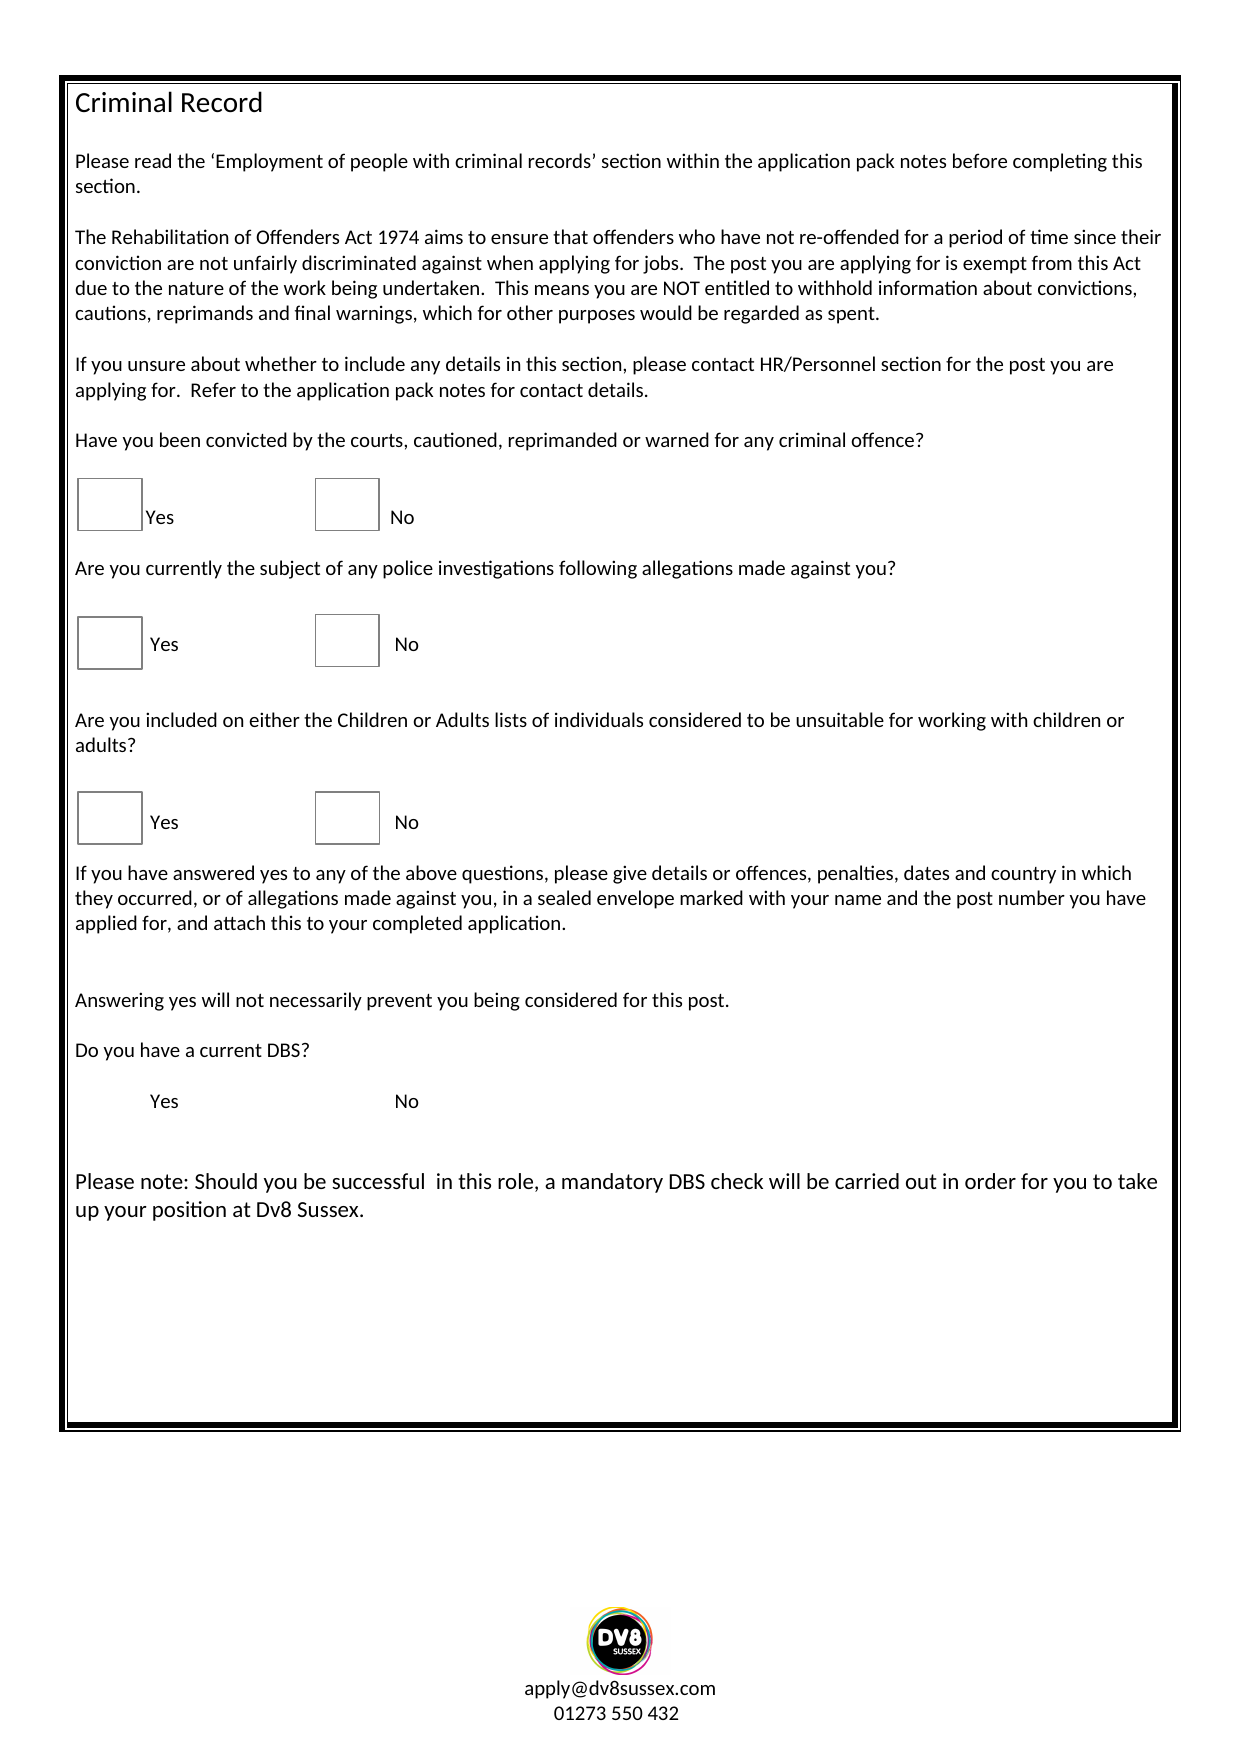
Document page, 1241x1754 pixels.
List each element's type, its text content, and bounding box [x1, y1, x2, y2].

table_header Criminal Record Please read the ‘Employment of people with criminal records’ section within the application pack notes before completing this section. The Rehabilitation of Offenders Act 1974 aims to ensure that offenders who have not re-offended for a period of time since their conviction are not unfairly discriminated against when applying for jobs. The post you are applying for is exempt from this Act due to the nature of the work being undertaken. This means you are NOT entitled to withhold information about convictions, cautions, reprimands and final warnings, which for other purposes would be regarded as spent. If you unsure about whether to include any details in this section, please contact HR/Personnel section for the post you are applying for. Refer to the application pack notes for contact details. Have you been convicted by the courts, cautioned, reprimanded or warned for any criminal offence? Yes No Are you currently the subject of any police investigations following allegations made against you? Yes No Are you included on either the Children or Adults lists of individuals considered to be unsuitable for working with children or adults? Yes No If you have answered yes to any of the above questions, please give details or offences, penalties, dates and country in which they occurred, or of allegations made against you, in a sealed envelope marked with your name and the post number you have applied for, and attach this to your completed application. Answering yes will not necessarily prevent you being considered for this post. Do you have a current DBS? Yes No Please note: Should you be successful in this role, a mandatory DBS check will be carried out in order for you to take up your position at Dv8 Sussex. [68, 84, 1172, 1422]
picture [569, 1607, 671, 1675]
